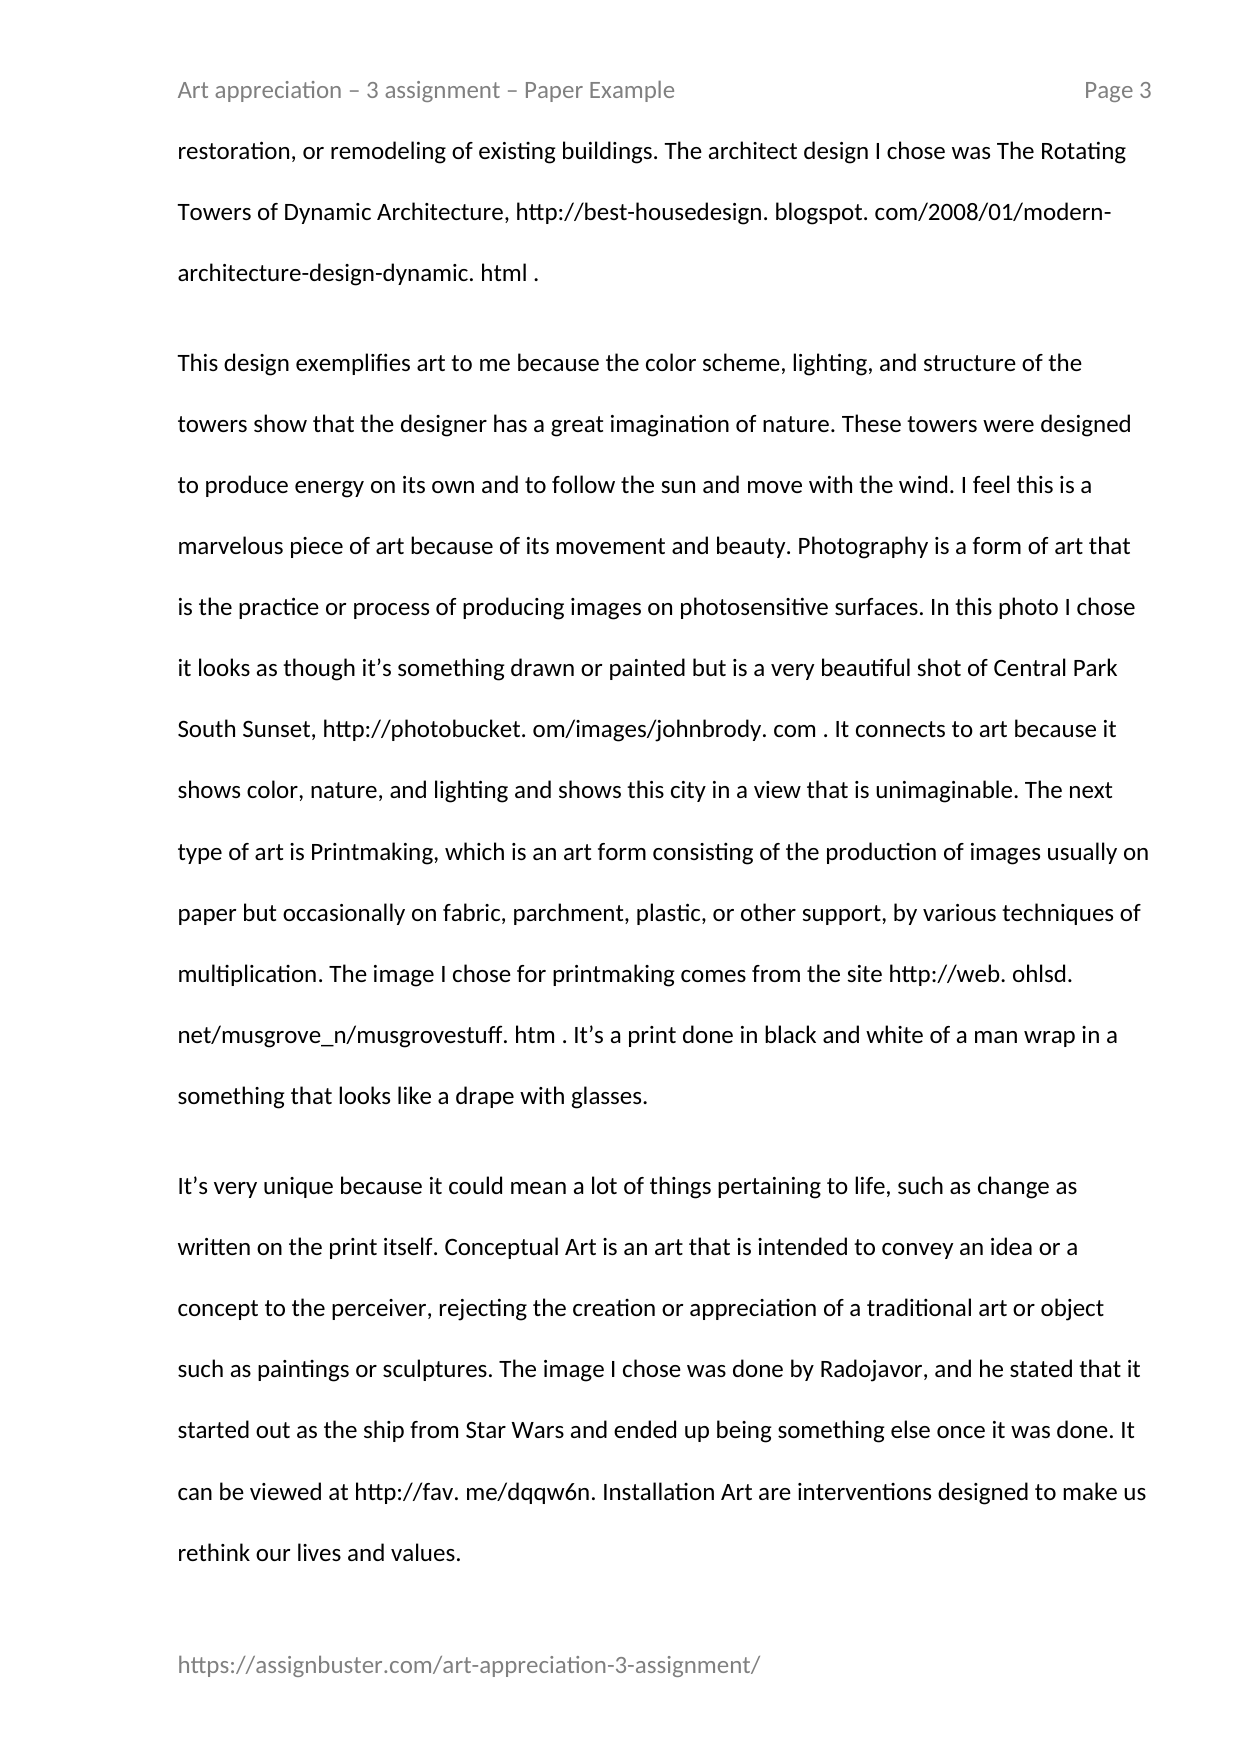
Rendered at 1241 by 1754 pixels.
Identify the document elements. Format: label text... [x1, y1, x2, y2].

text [177, 135, 1152, 287]
text It’s very unique because it could mean a lot of things pertaining to life, such as change as written on the print itself. Conceptual Art is an art that is intended to convey an idea or a concept to the perceiver, rejecting the creation or appreciation of a traditional art or object such as paintings or sculptures. The image I chose was done by Radojavor, and he stated that it started out as the ship from Star Wars and ended up being something else once it was done. It can be viewed at http://fav. me/dqqw6n. Installation Art are interventions designed to make us rethink our lives and values. [177, 1170, 1152, 1567]
text This design exemplifies art to me because the color scheme, lighting, and structure of the towers show that the designer has a great imagination of nature. These towers were designed to produce energy on its own and to follow the sun and move with the wind. I feel this is a marvelous piece of art because of its movement and beauty. Photography is a form of art that is the practice or process of producing images on photosensitive surfaces. In this photo I chose it looks as though it’s something drawn or painted but is a very beautiful shot of Central Park South Sunset, http://photobucket. om/images/johnbrody. com . It connects to art because it shows color, nature, and lighting and shows this city in a view that is unimaginable. The next type of art is Printmaking, which is an art form consisting of the production of images usually on paper but occasionally on fabric, parchment, plastic, or other support, by various techniques of multiplication. The image I chose for printmaking comes from the site http://web. ohlsd. net/musgrove_n/musgrovestuff. htm . It’s a print done in black and white of a man wrap in a something that looks like a drape with glasses. [177, 347, 1152, 1110]
